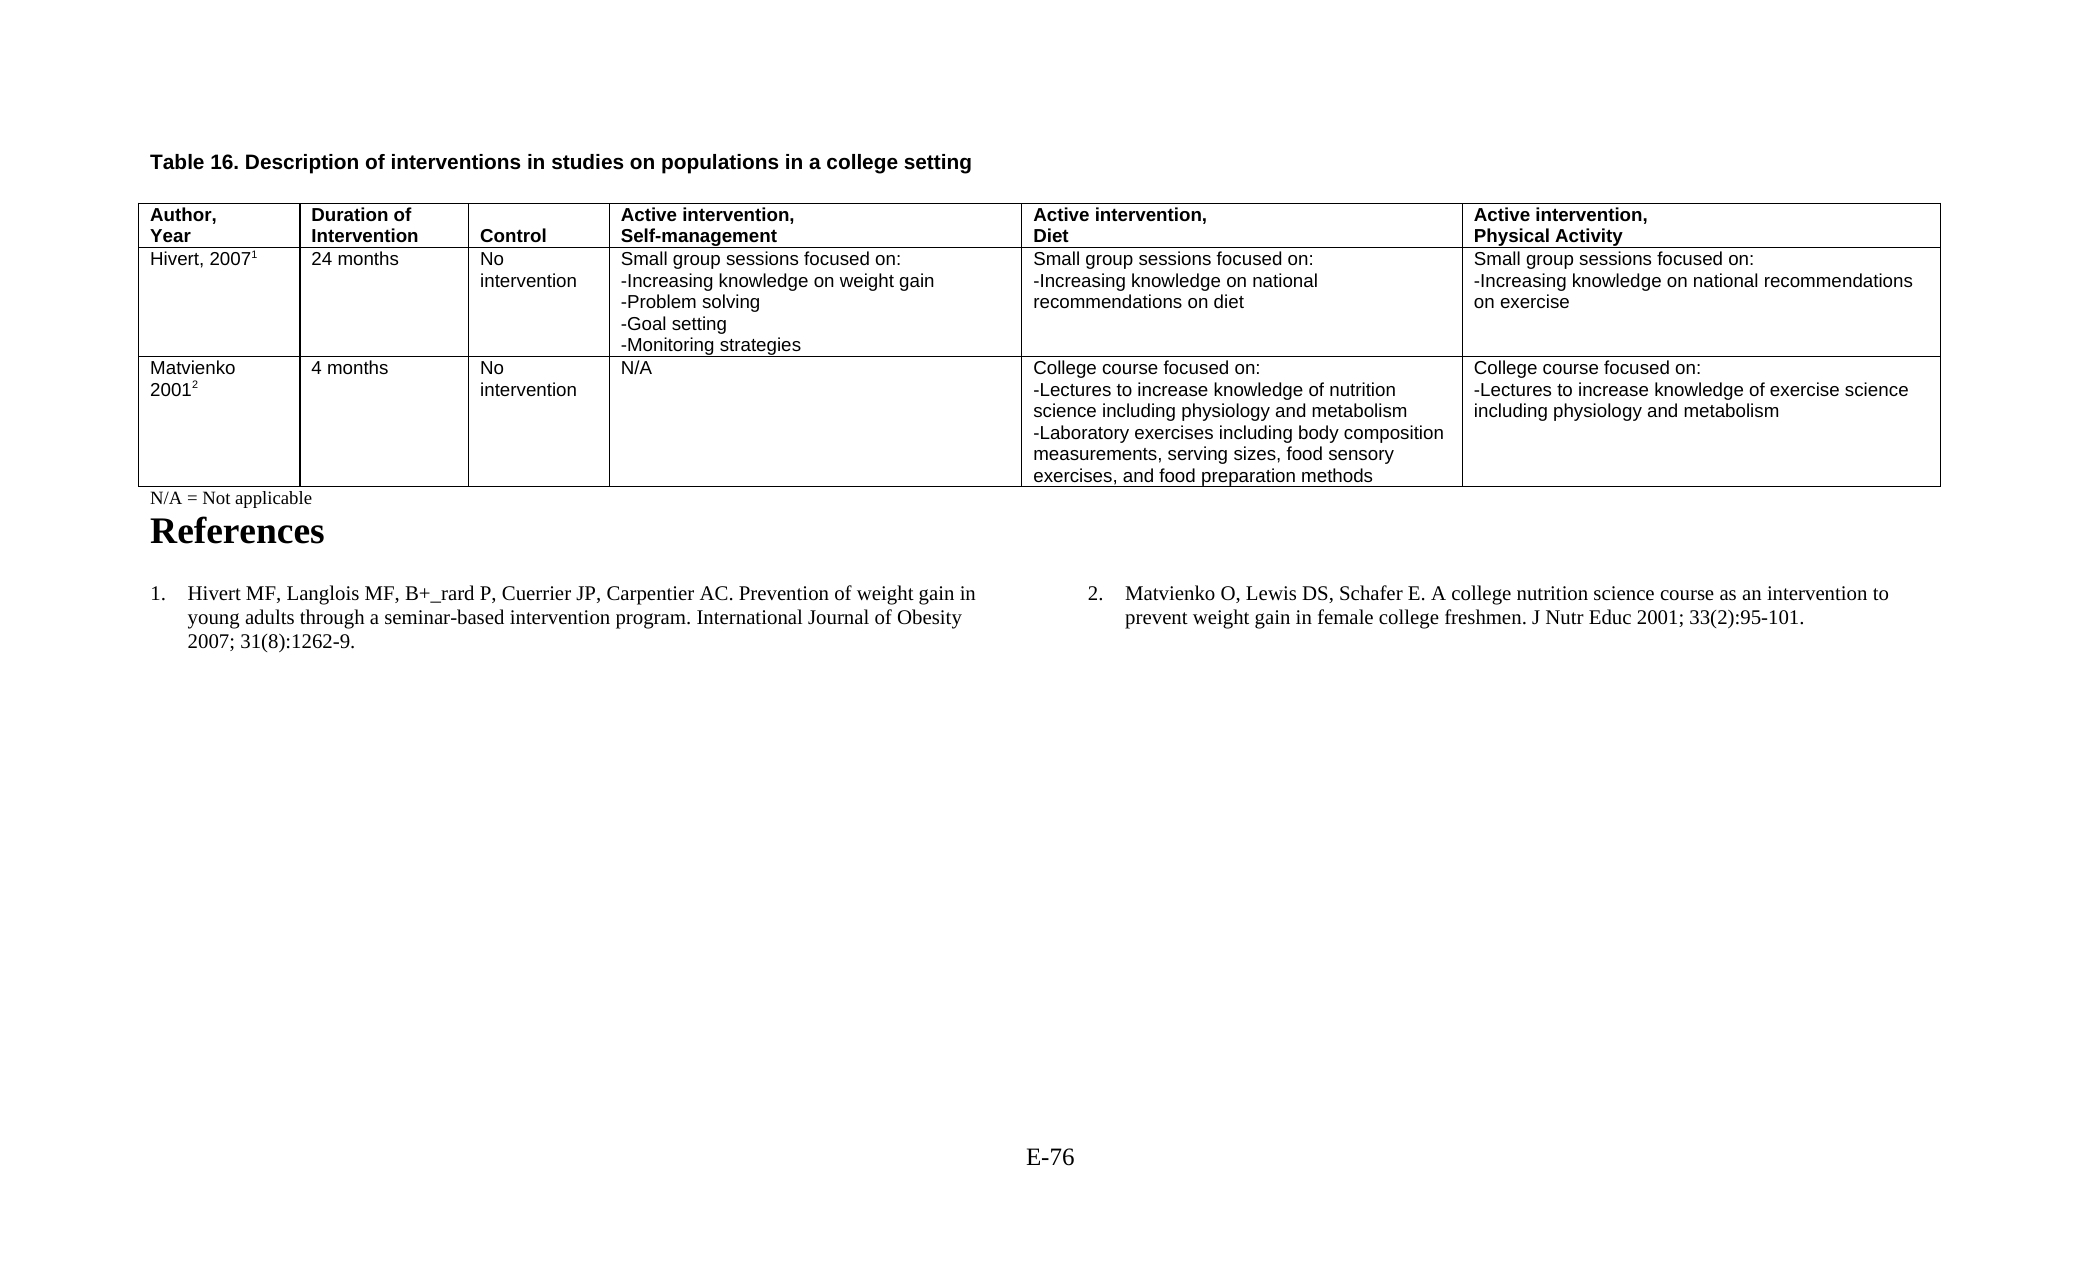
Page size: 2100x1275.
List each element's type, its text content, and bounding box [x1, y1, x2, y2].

text 1. Hivert MF, Langlois MF, B+_rard P, Cuerrier JP, Carpentier AC. Prevention of weight gain in young adults through a seminar-based intervention program. International Journal of Obesity 2007; 31(8):1262-9. [150, 581, 1012, 653]
table_cell N/A [610, 357, 1021, 486]
table_header Author, Year [139, 204, 299, 247]
table_cell College course focused on: -Lectures to increase knowledge of exercise science including physiology and metabolism [1463, 357, 1940, 486]
table_cell Matvienko 20012 [139, 357, 299, 486]
table_cell 24 months [301, 248, 468, 356]
table_cell No intervention [469, 248, 609, 356]
table_cell No intervention [469, 357, 609, 486]
table_cell College course focused on: -Lectures to increase knowledge of nutrition science including physiology and metabolism -Laboratory exercises including body composition measurements, serving sizes, food sensory exercises, and food preparation methods [1022, 357, 1462, 486]
table_header Active intervention, Self-management [610, 204, 1021, 247]
text Table 16. Description of interventions in studies on populations in a college setting [150, 150, 1950, 174]
table_cell Small group sessions focused on: -Increasing knowledge on national recommendations on exercise [1463, 248, 1940, 356]
table_header Active intervention, Diet [1022, 204, 1462, 247]
table_cell Small group sessions focused on: -Increasing knowledge on national recommendations on diet [1022, 248, 1462, 356]
table_header Control [469, 204, 609, 247]
text N/A = Not applicable [150, 487, 1950, 509]
table_cell 4 months [301, 357, 468, 486]
table_cell Small group sessions focused on: -Increasing knowledge on weight gain -Problem solving -Goal setting -Monitoring strategies [610, 248, 1021, 356]
text References [150, 509, 1950, 552]
table_cell Hivert, 20071 [139, 248, 299, 356]
text 2. Matvienko O, Lewis DS, Schafer E. A college nutrition science course as an intervention to prevent weight gain in female college freshmen. J Nutr Educ 2001; 33(2):95-101. [1087, 581, 1950, 629]
table_header Duration of Intervention [301, 204, 468, 247]
table_header Active intervention, Physical Activity [1463, 204, 1940, 247]
